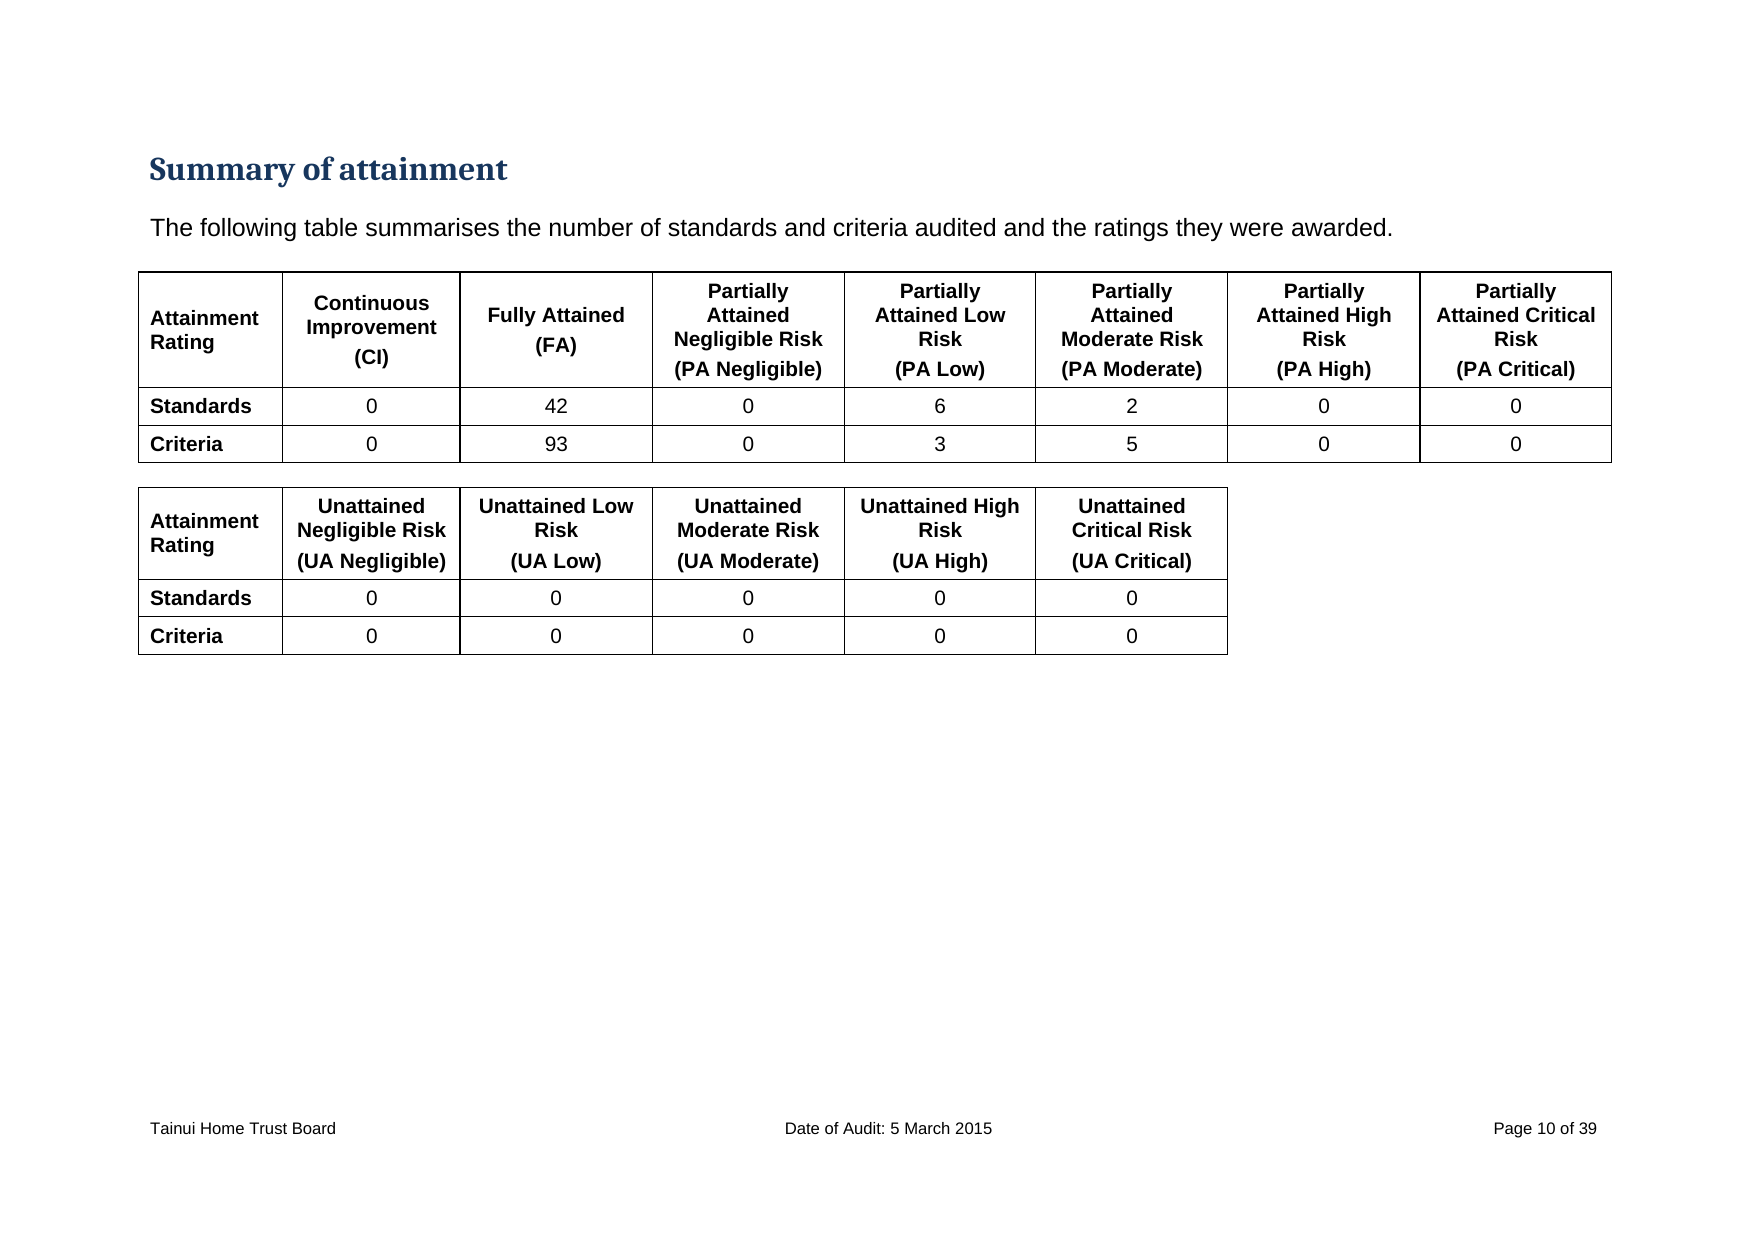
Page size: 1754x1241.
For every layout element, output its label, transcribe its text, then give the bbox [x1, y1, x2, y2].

table_cell 0 [1421, 388, 1611, 424]
table_cell 3 [845, 426, 1035, 462]
table_cell 0 [1228, 426, 1419, 462]
table_header Fully Attained (FA) [461, 273, 652, 387]
table_header Unattained High Risk (UA High) [845, 488, 1035, 579]
table_header Unattained Moderate Risk (UA Moderate) [653, 488, 844, 579]
table_cell Standards [139, 580, 282, 616]
table_cell 93 [461, 426, 652, 462]
table_header Attainment Rating [139, 273, 282, 387]
table_cell 0 [461, 617, 652, 654]
table_cell 0 [461, 580, 652, 616]
table_cell 6 [845, 388, 1035, 424]
table_cell 0 [1228, 388, 1419, 424]
table_header Continuous Improvement (CI) [283, 273, 459, 387]
table_cell 0 [653, 388, 844, 424]
table_header Partially Attained Negligible Risk (PA Negligible) [653, 273, 844, 387]
table_cell 0 [845, 617, 1035, 654]
table_cell 0 [283, 617, 459, 654]
table_cell 5 [1036, 426, 1227, 462]
table_header Partially Attained Low Risk (PA Low) [845, 273, 1035, 387]
table_cell 0 [845, 580, 1035, 616]
table_header Unattained Negligible Risk (UA Negligible) [283, 488, 459, 579]
table_cell 42 [461, 388, 652, 424]
table_cell 0 [283, 580, 459, 616]
table_cell 0 [1421, 426, 1611, 462]
table_header Attainment Rating [139, 488, 282, 579]
table_header Unattained Critical Risk (UA Critical) [1036, 488, 1227, 579]
text The following table summarises the number of standards and criteria audited and the ratings they were awarded. [150, 213, 1604, 242]
table_cell 2 [1036, 388, 1227, 424]
table_cell Criteria [139, 617, 282, 654]
table_cell 0 [1036, 617, 1227, 654]
table_cell Criteria [139, 426, 282, 462]
table_cell 0 [653, 617, 844, 654]
table_header Partially Attained Moderate Risk (PA Moderate) [1036, 273, 1227, 387]
table_header Partially Attained High Risk (PA High) [1228, 273, 1419, 387]
table_cell 0 [1036, 580, 1227, 616]
table_cell 0 [653, 426, 844, 462]
table_cell Standards [139, 388, 282, 424]
table_cell 0 [283, 426, 459, 462]
table_header Unattained Low Risk (UA Low) [461, 488, 652, 579]
table_header Partially Attained Critical Risk (PA Critical) [1421, 273, 1611, 387]
table_cell 0 [283, 388, 459, 424]
table_cell 0 [653, 580, 844, 616]
subtitle Summary of attainment [150, 150, 1604, 188]
